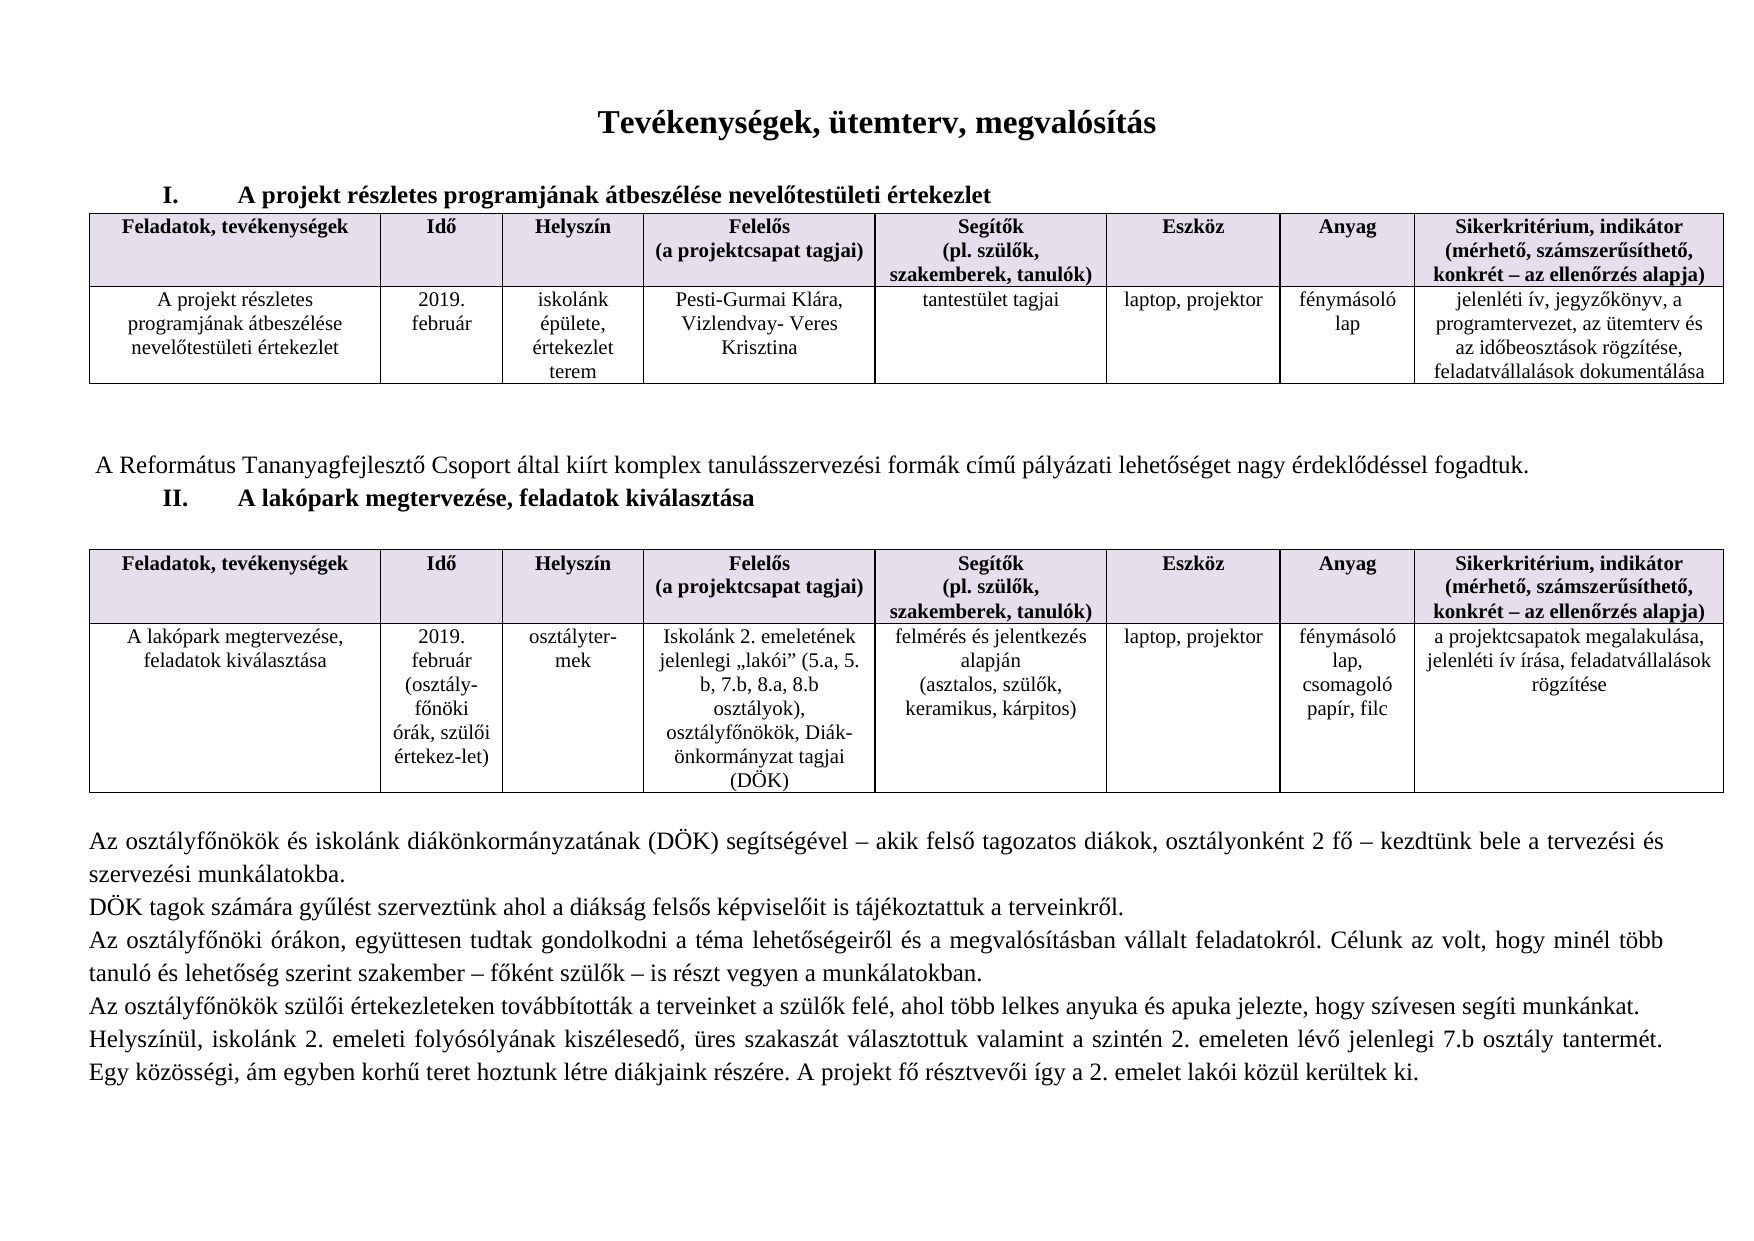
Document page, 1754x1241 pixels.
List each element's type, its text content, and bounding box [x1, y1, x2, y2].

table_header Felelős (a projektcsapat tagjai) [644, 550, 874, 623]
table_cell fénymásoló lap [1281, 287, 1414, 383]
table_cell fénymásoló lap, csomagoló papír, filc [1281, 624, 1414, 792]
table_header Sikerkritérium, indikátor (mérhető, számszerűsíthető, konkrét – az ellenőrzés alapja) [1415, 214, 1723, 286]
table_cell 2019. február [381, 287, 502, 383]
table_cell iskolánk épülete, értekezlet terem [503, 287, 643, 383]
table_cell Iskolánk 2. emeletének jelenlegi „lakói” (5.a, 5. b, 7.b, 8.a, 8.b osztályok), osztályfőnökök, Diák- önkormányzat tagjai (DÖK) [644, 624, 874, 792]
table_cell jelenléti ív, jegyzőkönyv, a programtervezet, az ütemterv és az időbeosztások rögzítése, feladatvállalások dokumentálása [1415, 287, 1723, 383]
table_cell A projekt részletes programjának átbeszélése nevelőtestületi értekezlet [90, 287, 380, 383]
table_header Helyszín [503, 214, 643, 286]
table_header Feladatok, tevékenységek [90, 550, 380, 623]
table_header Eszköz [1107, 550, 1279, 623]
table_header Feladatok, tevékenységek [90, 214, 380, 286]
text Az osztályfőnökök és iskolánk diákönkormányzatának (DÖK) segítségével – akik felső tagozatos diákok, osztályonként 2 fő – kezdtünk bele a tervezési és szervezési munkálatokba. [89, 826, 1665, 888]
table_cell laptop, projektor [1107, 624, 1279, 792]
table_cell 2019. február (osztály-főnöki órák, szülői értekez-let) [381, 624, 502, 792]
text Az osztályfőnökök szülői értekezleteken továbbították a terveinket a szülők felé, ahol több lelkes anyuka és apuka jelezte, hogy szívesen segíti munkánkat. [89, 991, 1665, 1020]
table_cell A lakópark megtervezése, feladatok kiválasztása [90, 624, 380, 792]
table_cell Pesti-Gurmai Klára, Vizlendvay- Veres Krisztina [644, 287, 874, 383]
table_cell tantestület tagjai [876, 287, 1106, 383]
table_header Anyag [1281, 550, 1414, 623]
table_header Felelős (a projektcsapat tagjai) [644, 214, 874, 286]
list A projekt részletes programjának átbeszélése nevelőtestületi értekezlet [162, 180, 1665, 208]
text Helyszínül, iskolánk 2. emeleti folyósólyának kiszélesedő, üres szakaszát választottuk valamint a szintén 2. emeleten lévő jelenlegi 7.b osztály tantermét. Egy közösségi, ám egyben korhű teret hoztunk létre diákjaink részére. A projekt fő résztvevői így a 2. emelet lakói közül kerültek ki. [89, 1024, 1665, 1086]
list A lakópark megtervezése, feladatok kiválasztása [162, 483, 1665, 512]
table_cell felmérés és jelentkezés alapján (asztalos, szülők, keramikus, kárpitos) [876, 624, 1106, 792]
table_cell osztályter-mek [503, 624, 643, 792]
text Az osztályfőnöki órákon, együttesen tudtak gondolkodni a téma lehetőségeiről és a megvalósításban vállalt feladatokról. Célunk az volt, hogy minél több tanuló és lehetőség szerint szakember – főként szülők – is részt vegyen a munkálatokban. [89, 925, 1665, 987]
table_cell a projektcsapatok megalakulása, jelenléti ív írása, feladatvállalások rögzítése [1415, 624, 1723, 792]
text Tevékenységek, ütemterv, megvalósítás [89, 103, 1665, 141]
text A Református Tananyagfejlesztő Csoport által kiírt komplex tanulásszervezési formák című pályázati lehetőséget nagy érdeklődéssel fogadtuk. [89, 450, 1665, 479]
table_header Anyag [1281, 214, 1414, 286]
table_header Eszköz [1107, 214, 1279, 286]
table_header Helyszín [503, 550, 643, 623]
table_header Idő [381, 214, 502, 286]
text DÖK tagok számára gyűlést szerveztünk ahol a diákság felsős képviselőit is tájékoztattuk a terveinkről. [89, 892, 1665, 921]
table_header Segítők (pl. szülők, szakemberek, tanulók) [876, 214, 1106, 286]
table_header Idő [381, 550, 502, 623]
table_header Sikerkritérium, indikátor (mérhető, számszerűsíthető, konkrét – az ellenőrzés alapja) [1415, 550, 1723, 623]
table_cell laptop, projektor [1107, 287, 1279, 383]
table_header Segítők (pl. szülők, szakemberek, tanulók) [876, 550, 1106, 623]
